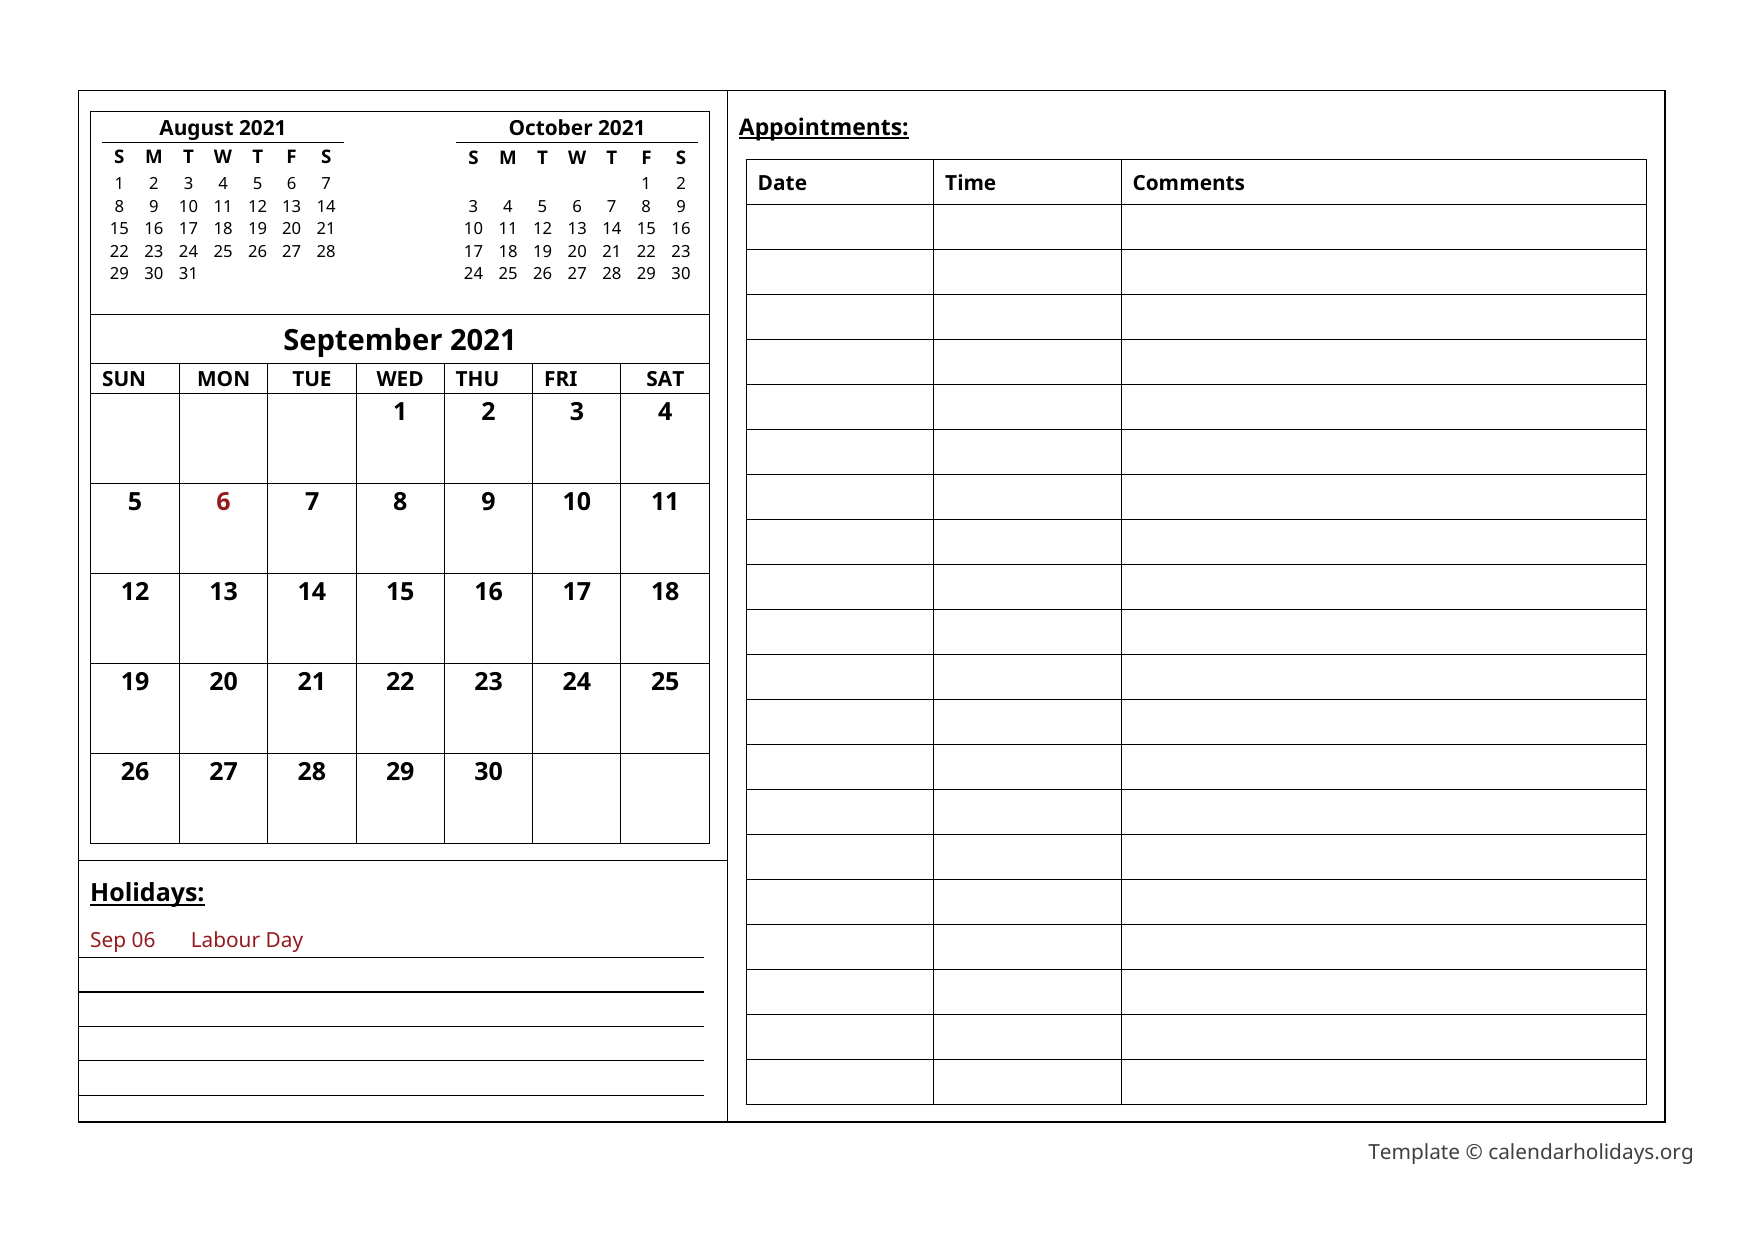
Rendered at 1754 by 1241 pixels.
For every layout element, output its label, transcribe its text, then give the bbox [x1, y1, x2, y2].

table_header [79, 91, 727, 860]
table_header Appointments: [728, 91, 1664, 1121]
table_cell Holidays: [79, 861, 727, 1121]
